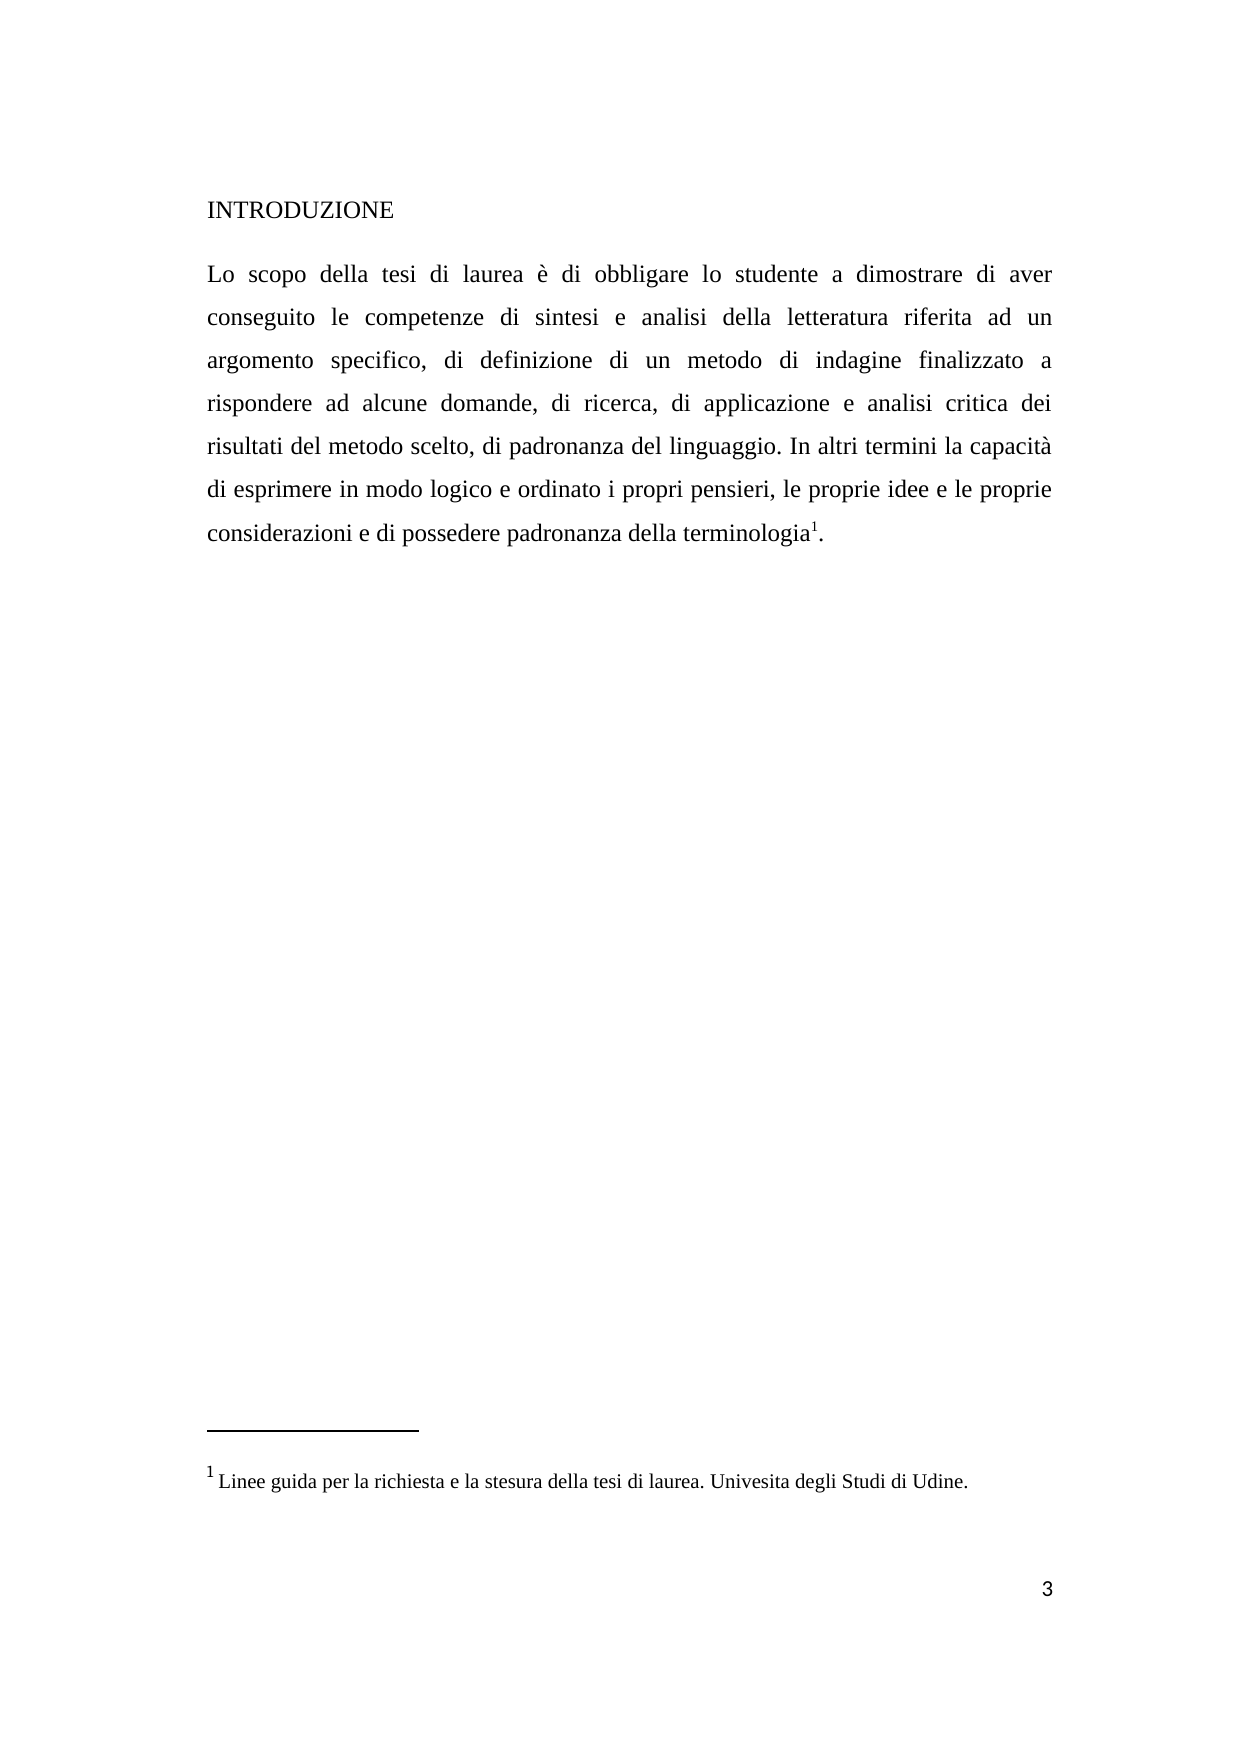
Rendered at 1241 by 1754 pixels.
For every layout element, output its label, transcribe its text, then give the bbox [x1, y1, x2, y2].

text INTRODUZIONE [207, 195, 1053, 224]
text Lo scopo della tesi di laurea è di obbligare lo studente a dimostrare di aver conseguito le competenze di sintesi e analisi della letteratura riferita ad un argomento specifico, di definizione di un metodo di indagine finalizzato a rispondere ad alcune domande, di ricerca, di applicazione e analisi critica dei risultati del metodo scelto, di padronanza del linguaggio. In altri termini la capacità di esprimere in modo logico e ordinato i propri pensieri, le proprie idee e le proprie considerazioni e di possedere padronanza della terminologia. [207, 259, 1053, 546]
